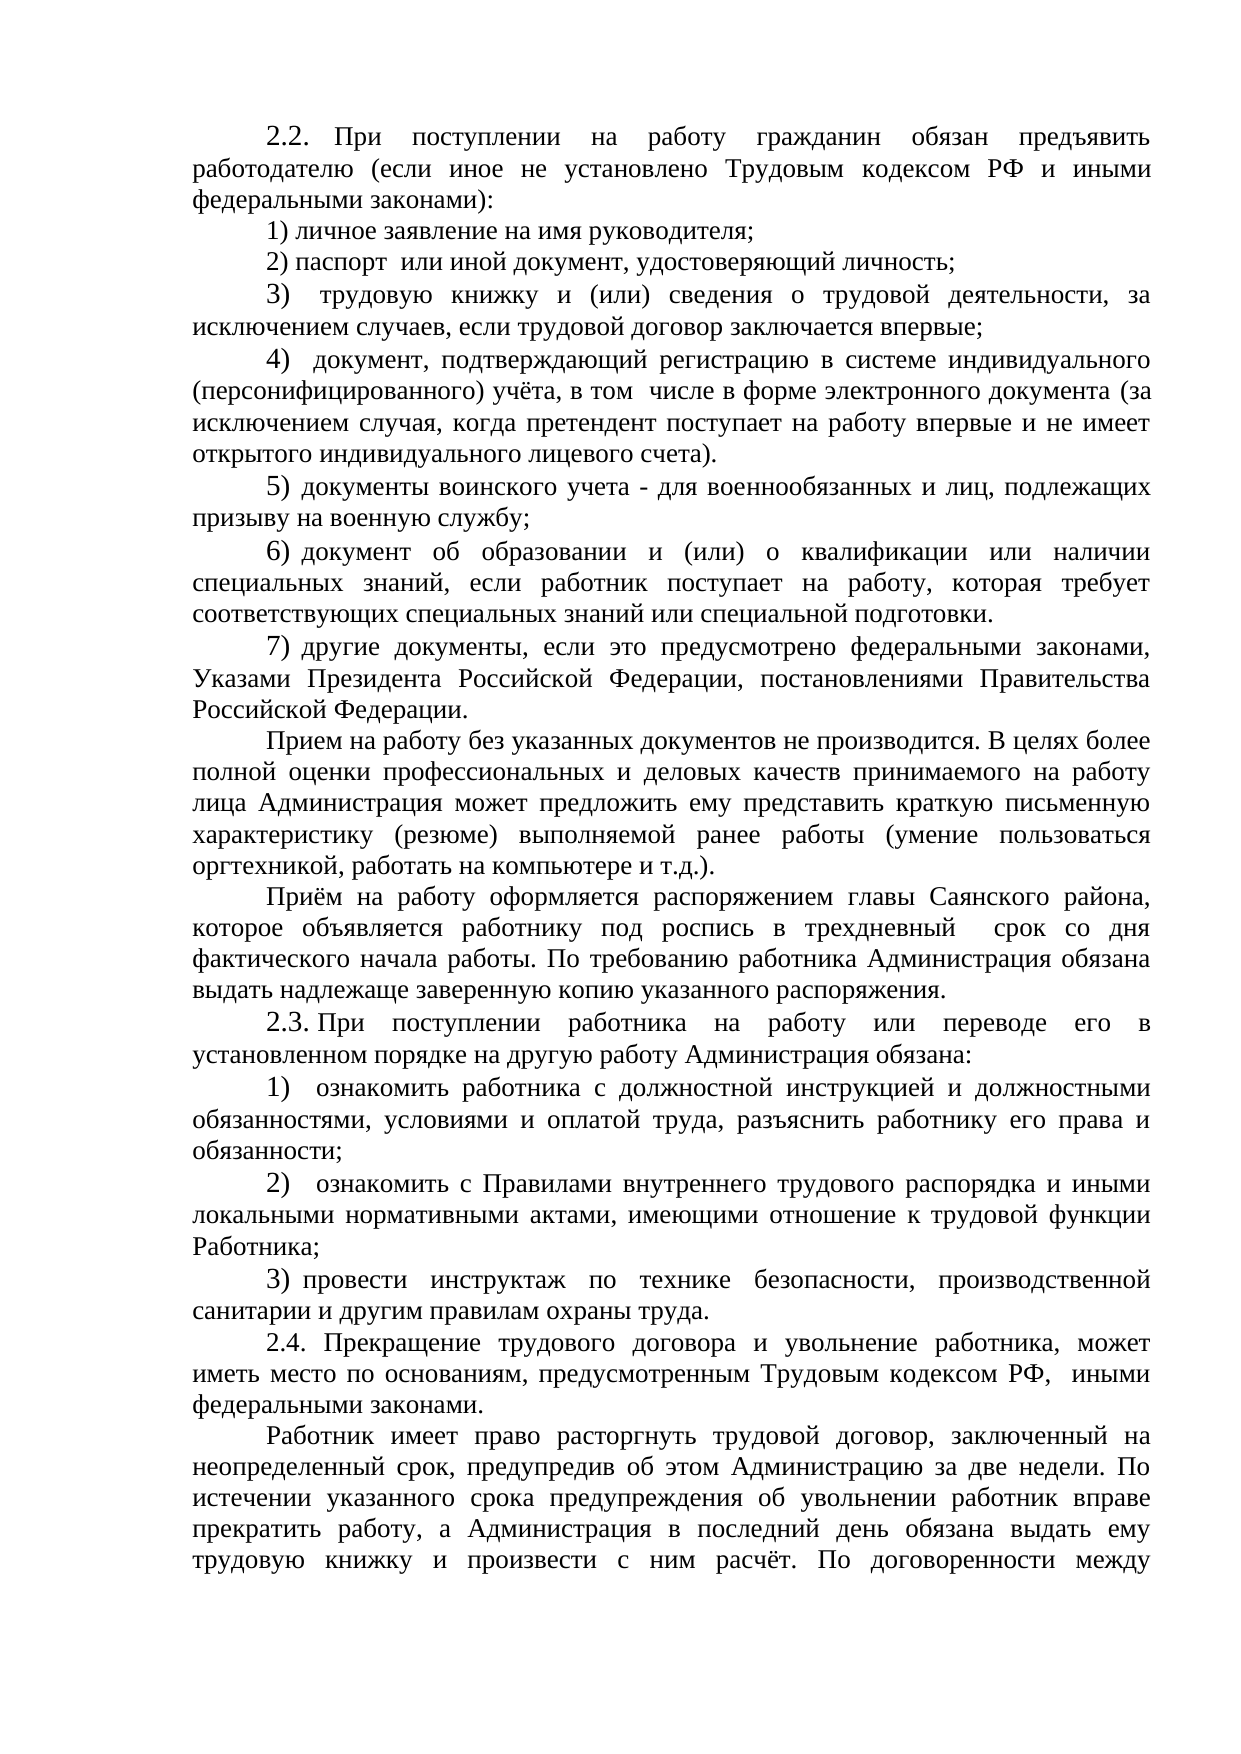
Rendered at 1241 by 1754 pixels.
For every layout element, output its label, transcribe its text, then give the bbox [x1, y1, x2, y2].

list При поступлении работника на работу или переводе его в установленном порядке на другую работу Администрация обязана: [192, 1004, 1152, 1069]
list ознакомить работника с должностной инструкцией и должностными обязанностями, условиями и оплатой труда, разъяснить работнику его права и обязанности; [192, 1069, 1152, 1165]
text Приём на работу оформляется распоряжением главы Саянского района, которое объявляется работнику под роспись в трехдневный срок со дня фактического начала работы. По требованию работника Администрация обязана выдать надлежаще заверенную копию указанного распоряжения. [192, 880, 1152, 1004]
text 1) личное заявление на имя руководителя; [192, 214, 1152, 245]
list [192, 1419, 1152, 1575]
list При поступлении на работу гражданин обязан предъявить работодателю (если иное не установлено Трудовым кодексом РФ и иными федеральными законами): [192, 118, 1152, 214]
list ознакомить с Правилами внутреннего трудового распорядка и иными локальными нормативными актами, имеющими отношение к трудовой функции Работника; [192, 1165, 1152, 1261]
text Прием на работу без указанных документов не производится. В целях более полной оценки профессиональных и деловых качеств принимаемого на работу лица Администрация может предложить ему представить краткую письменную характеристику (резюме) выполняемой ранее работы (умение пользоваться оргтехникой, работать на компьютере и т.д.). [192, 724, 1152, 880]
list документ, подтверждающий регистрацию в системе индивидуального (персонифицированного) учёта, в том числе в форме электронного документа (за исключением случая, когда претендент поступает на работу впервые и не имеет открытого индивидуального лицевого счета). [192, 341, 1152, 468]
text 2) паспорт или иной документ, удостоверяющий личность; [192, 245, 1152, 276]
list документ об образовании и (или) о квалификации или наличии специальных знаний, если работник поступает на работу, которая требует соответствующих специальных знаний или специальной подготовки. [192, 533, 1152, 628]
list документы воинского учета - для военнообязанных и лиц, подлежащих призыву на военную службу; [192, 468, 1152, 533]
list трудовую книжку и (или) сведения о трудовой деятельности, за исключением случаев, если трудовой договор заключается впервые; [192, 276, 1152, 341]
list провести инструктаж по технике безопасности, производственной санитарии и другим правилам охраны труда. [192, 1261, 1152, 1326]
text 2.4. Прекращение трудового договора и увольнение работника, может иметь место по основаниям, предусмотренным Трудовым кодексом РФ, иными федеральными законами. [192, 1326, 1152, 1419]
list другие документы, если это предусмотрено федеральными законами, Указами Президента Российской Федерации, постановлениями Правительства Российской Федерации. [192, 628, 1152, 724]
